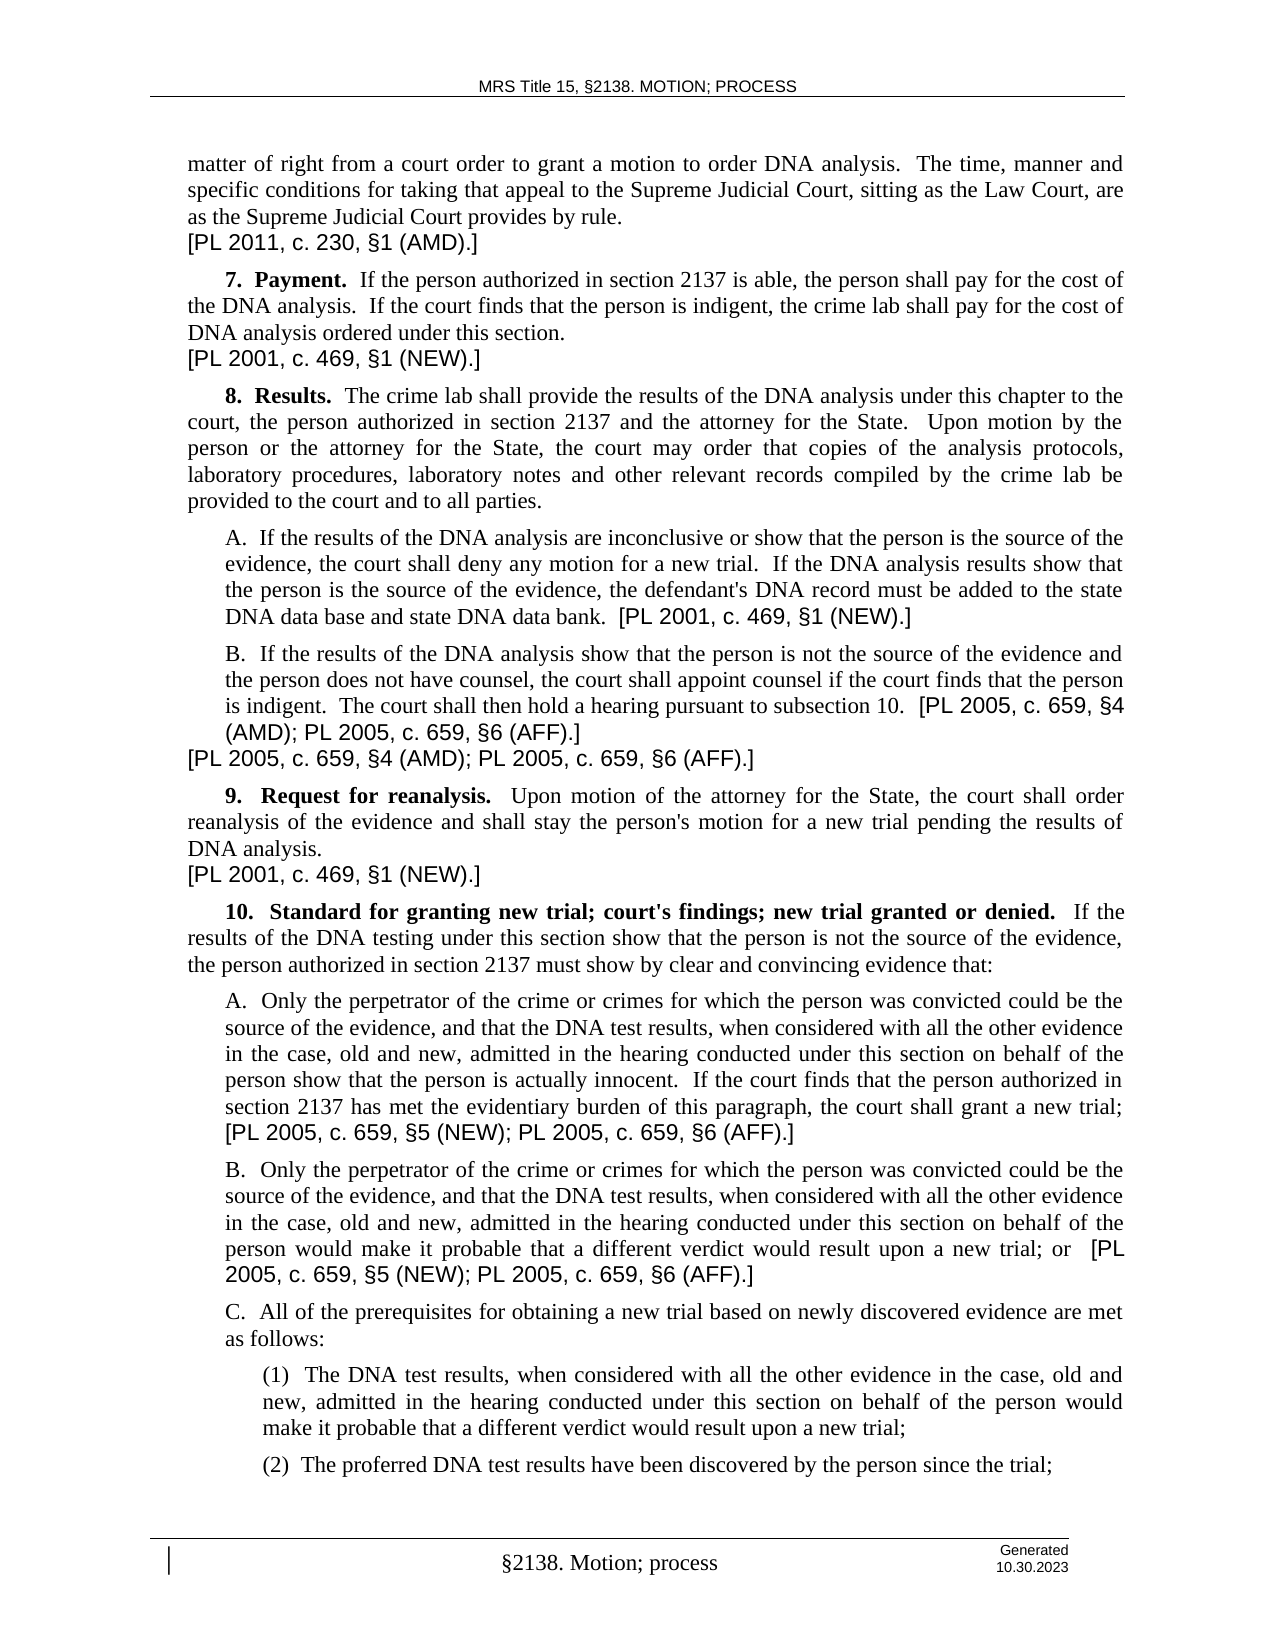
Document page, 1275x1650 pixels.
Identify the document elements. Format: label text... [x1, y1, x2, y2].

text [PL 2011, c. 230, §1 (AMD).] [187, 229, 1125, 255]
text A. Only the perpetrator of the crime or crimes for which the person was convicted could be the source of the evidence, and that the DNA test results, when considered with all the other evidence in the case, old and new, admitted in the hearing conducted under this section on behalf of the person show that the person is actually innocent. If the court finds that the person authorized in section 2137 has met the evidentiary burden of this paragraph, the court shall grant a new trial; [PL 2005, c. 659, §5 (NEW); PL 2005, c. 659, §6 (AFF).] [225, 987, 1125, 1146]
text 8. Results. The crime lab shall provide the results of the DNA analysis under this chapter to the court, the person authorized in section 2137 and the attorney for the State. Upon motion by the person or the attorney for the State, the court may order that copies of the analysis protocols, laboratory procedures, laboratory notes and other relevant records compiled by the crime lab be provided to the court and to all parties. [187, 382, 1125, 513]
text [PL 2001, c. 469, §1 (NEW).] [187, 861, 1125, 887]
text [PL 2005, c. 659, §4 (AMD); PL 2005, c. 659, §6 (AFF).] [187, 745, 1125, 772]
text B. If the results of the DNA analysis show that the person is not the source of the evidence and the person does not have counsel, the court shall appoint counsel if the court finds that the person is indigent. The court shall then hold a hearing pursuant to subsection 10. [PL 2005, c. 659, §4 (AMD); PL 2005, c. 659, §6 (AFF).] [225, 640, 1125, 745]
text 10. Standard for granting new trial; court's findings; new trial granted or denied. If the results of the DNA testing under this section show that the person is not the source of the evidence, the person authorized in section 2137 must show by clear and convincing evidence that: [187, 898, 1125, 977]
text A. If the results of the DNA analysis are inconclusive or show that the person is the source of the evidence, the court shall deny any motion for a new trial. If the DNA analysis results show that the person is the source of the evidence, the defendant's DNA record must be added to the state DNA data base and state DNA data bank. [PL 2001, c. 469, §1 (NEW).] [225, 524, 1125, 629]
text C. All of the prerequisites for obtaining a new trial based on newly discovered evidence are met as follows: [225, 1298, 1125, 1351]
text B. Only the perpetrator of the crime or crimes for which the person was convicted could be the source of the evidence, and that the DNA test results, when considered with all the other evidence in the case, old and new, admitted in the hearing conducted under this section on behalf of the person would make it probable that a different verdict would result upon a new trial; or [PL 2005, c. 659, §5 (NEW); PL 2005, c. 659, §6 (AFF).] [225, 1156, 1125, 1288]
text 9. Request for reanalysis. Upon motion of the attorney for the State, the court shall order reanalysis of the evidence and shall stay the person's motion for a new trial pending the results of DNA analysis. [187, 782, 1125, 861]
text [187, 150, 1125, 229]
text [PL 2001, c. 469, §1 (NEW).] [187, 345, 1125, 371]
text 7. Payment. If the person authorized in section 2137 is able, the person shall pay for the cost of the DNA analysis. If the court finds that the person is indigent, the crime lab shall pay for the cost of DNA analysis ordered under this section. [187, 266, 1125, 345]
text (2) The proferred DNA test results have been discovered by the person since the trial; [262, 1451, 1125, 1477]
text (1) The DNA test results, when considered with all the other evidence in the case, old and new, admitted in the hearing conducted under this section on behalf of the person would make it probable that a different verdict would result upon a new trial; [262, 1361, 1125, 1440]
